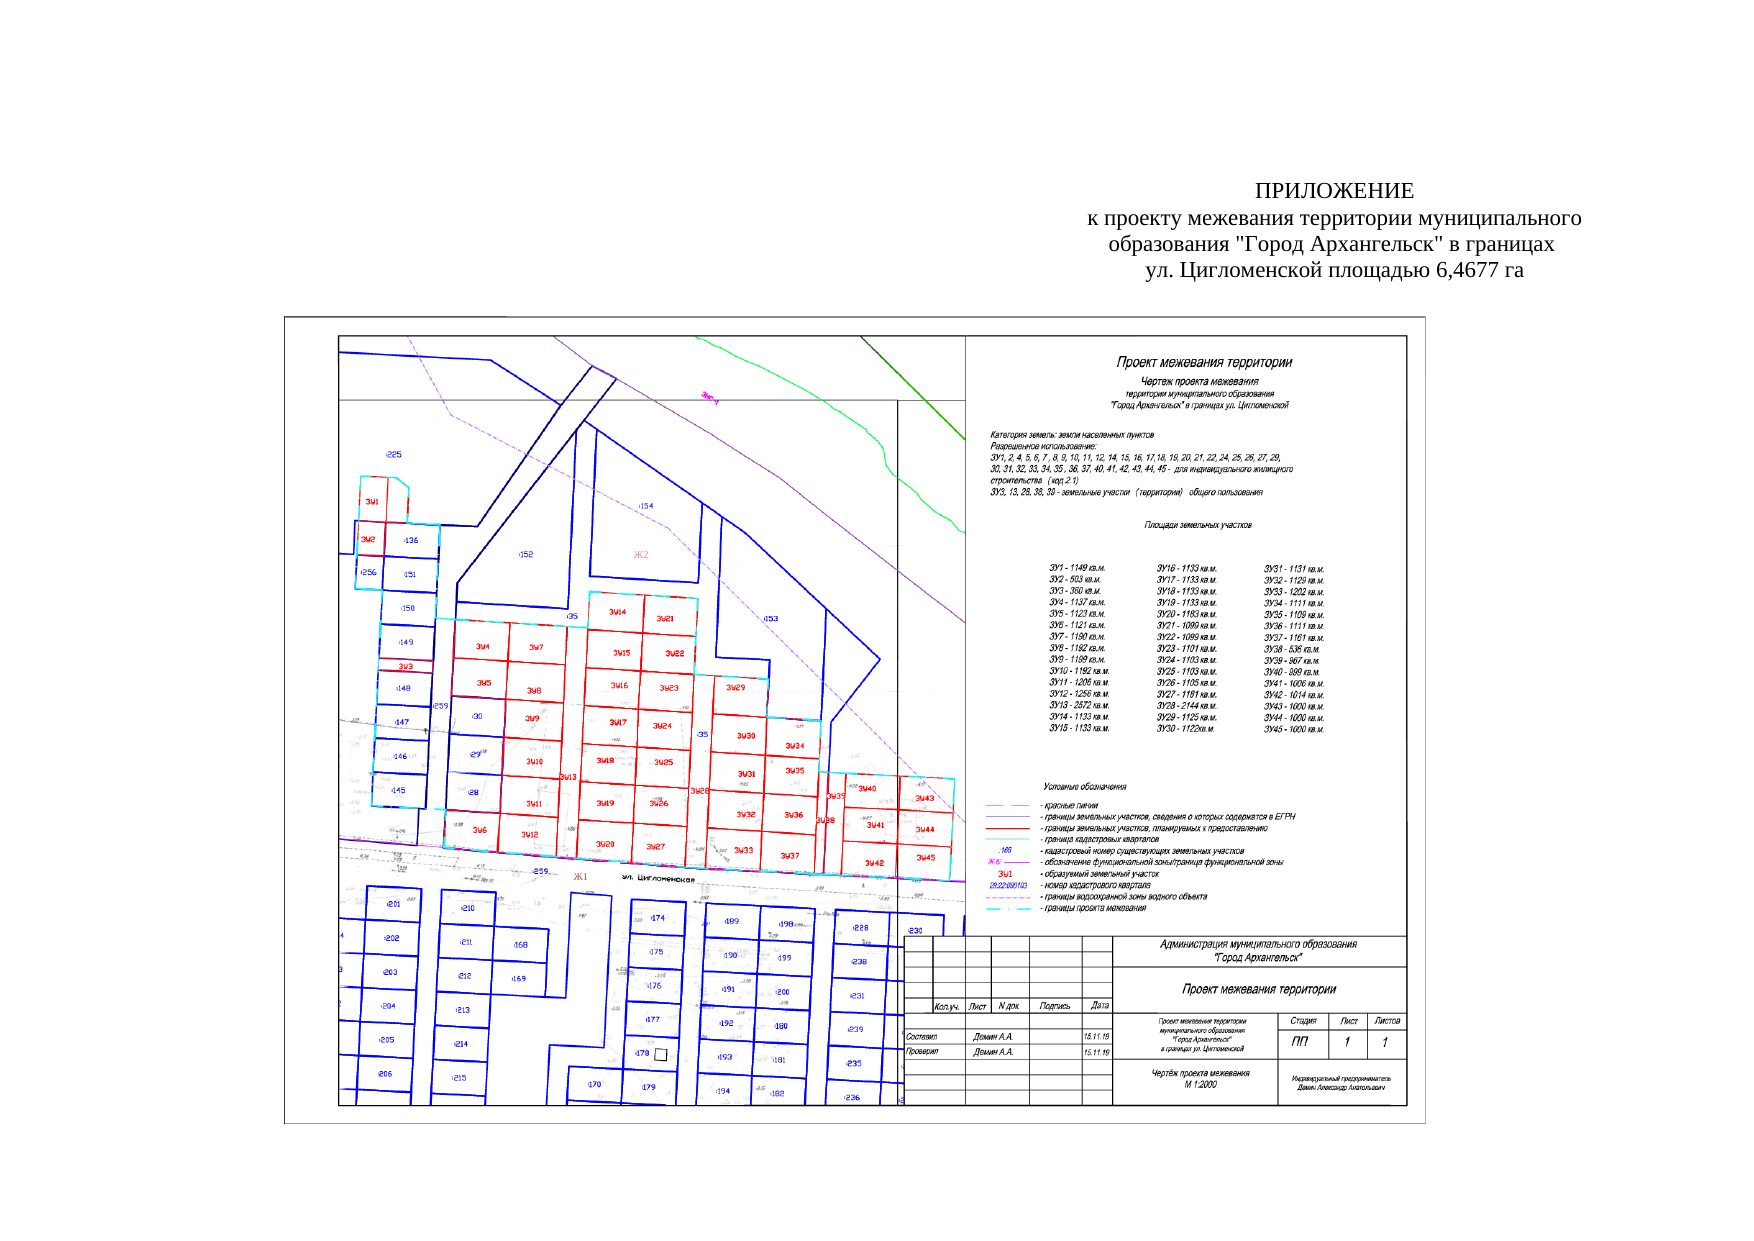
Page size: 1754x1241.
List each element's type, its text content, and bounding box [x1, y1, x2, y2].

text к проекту межевания территории муниципального образования "Город Архангельск" в границах ул. Цигломенской площадью 6,4677 га [1034, 203, 1636, 283]
text ПРИЛОЖЕНИЕ [1034, 177, 1636, 203]
picture [284, 316, 1426, 1124]
